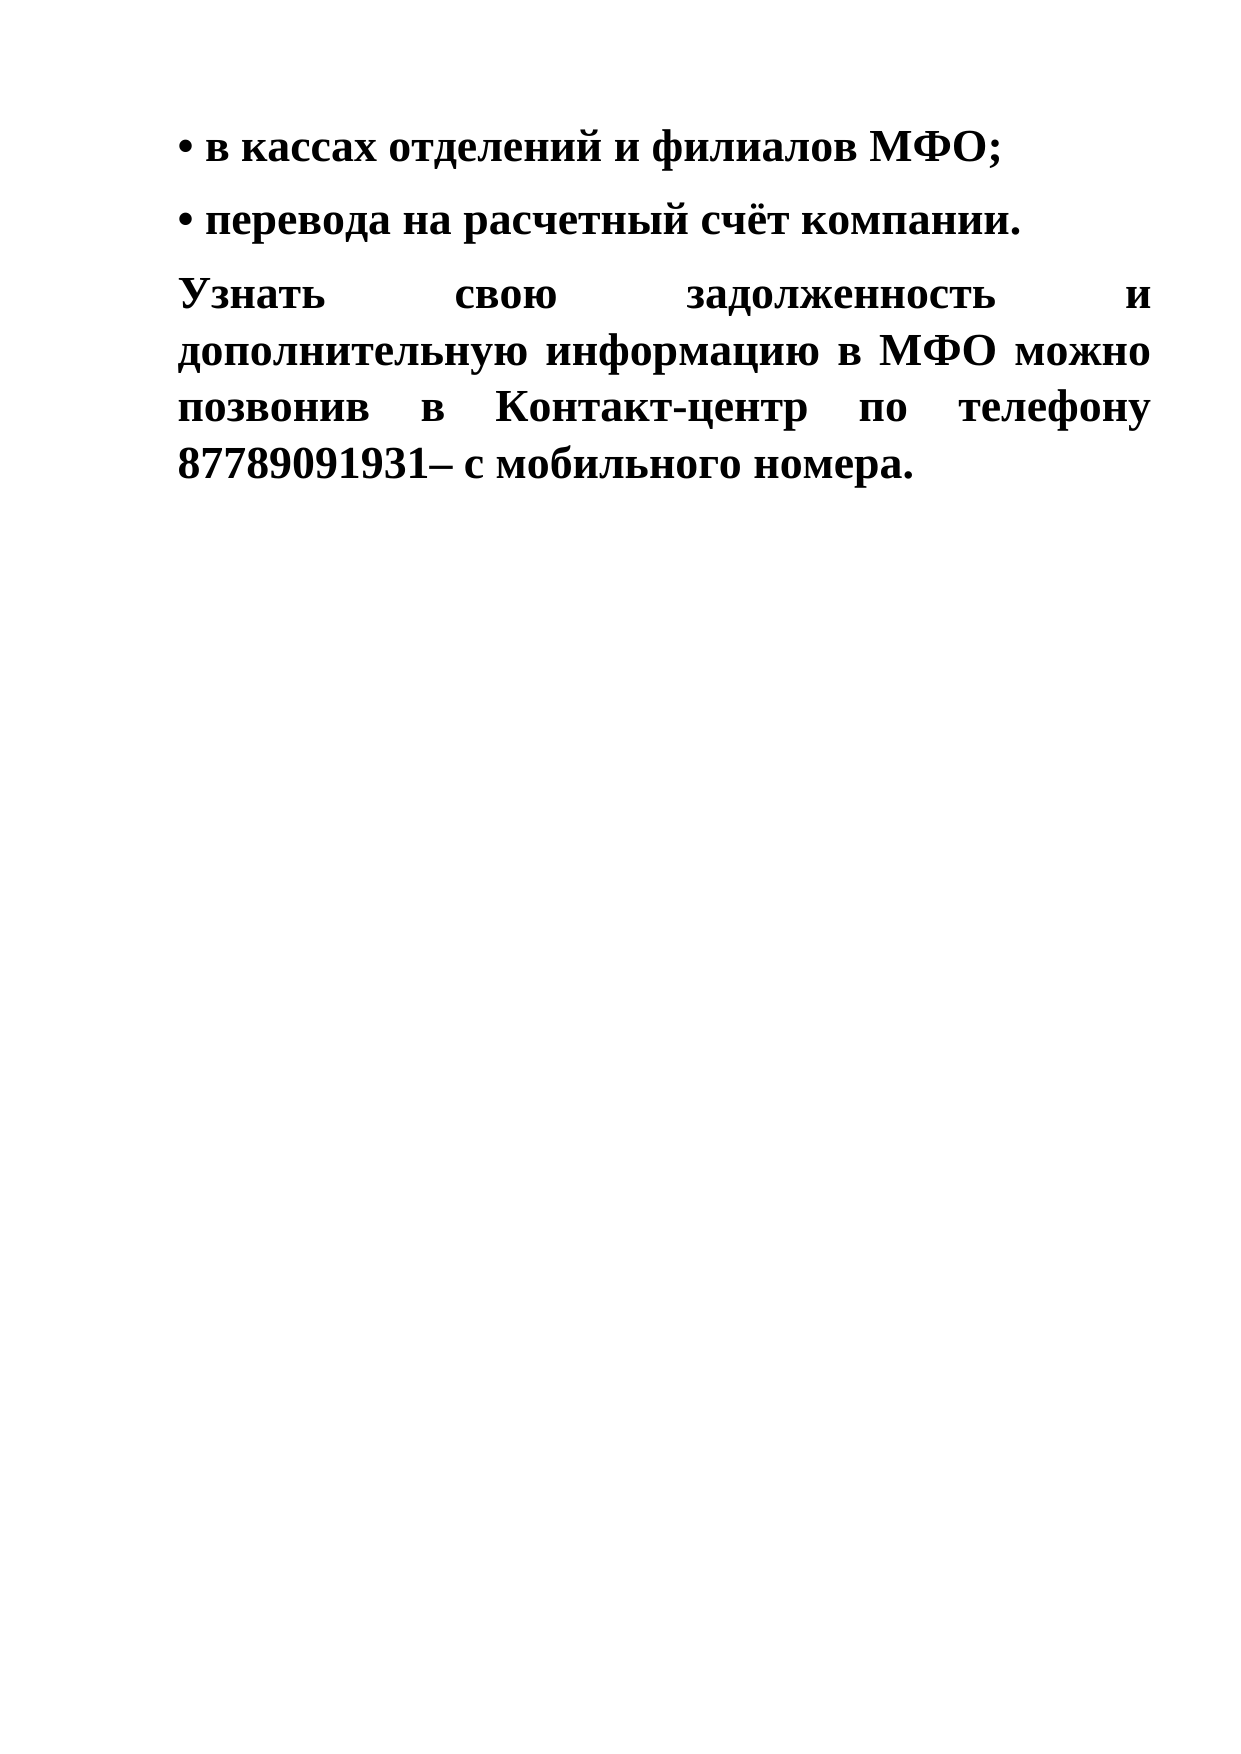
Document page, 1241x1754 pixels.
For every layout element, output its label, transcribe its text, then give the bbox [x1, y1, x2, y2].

text • перевода на расчетный счёт компании. [177, 192, 1152, 244]
text • в кассах отделений и филиалов МФО; [177, 118, 1152, 171]
text Узнать свою задолженность и дополнительную информацию в МФО можно позвонив в Контакт-центр по телефону 87789091931– с мобильного номера. [177, 265, 1152, 488]
